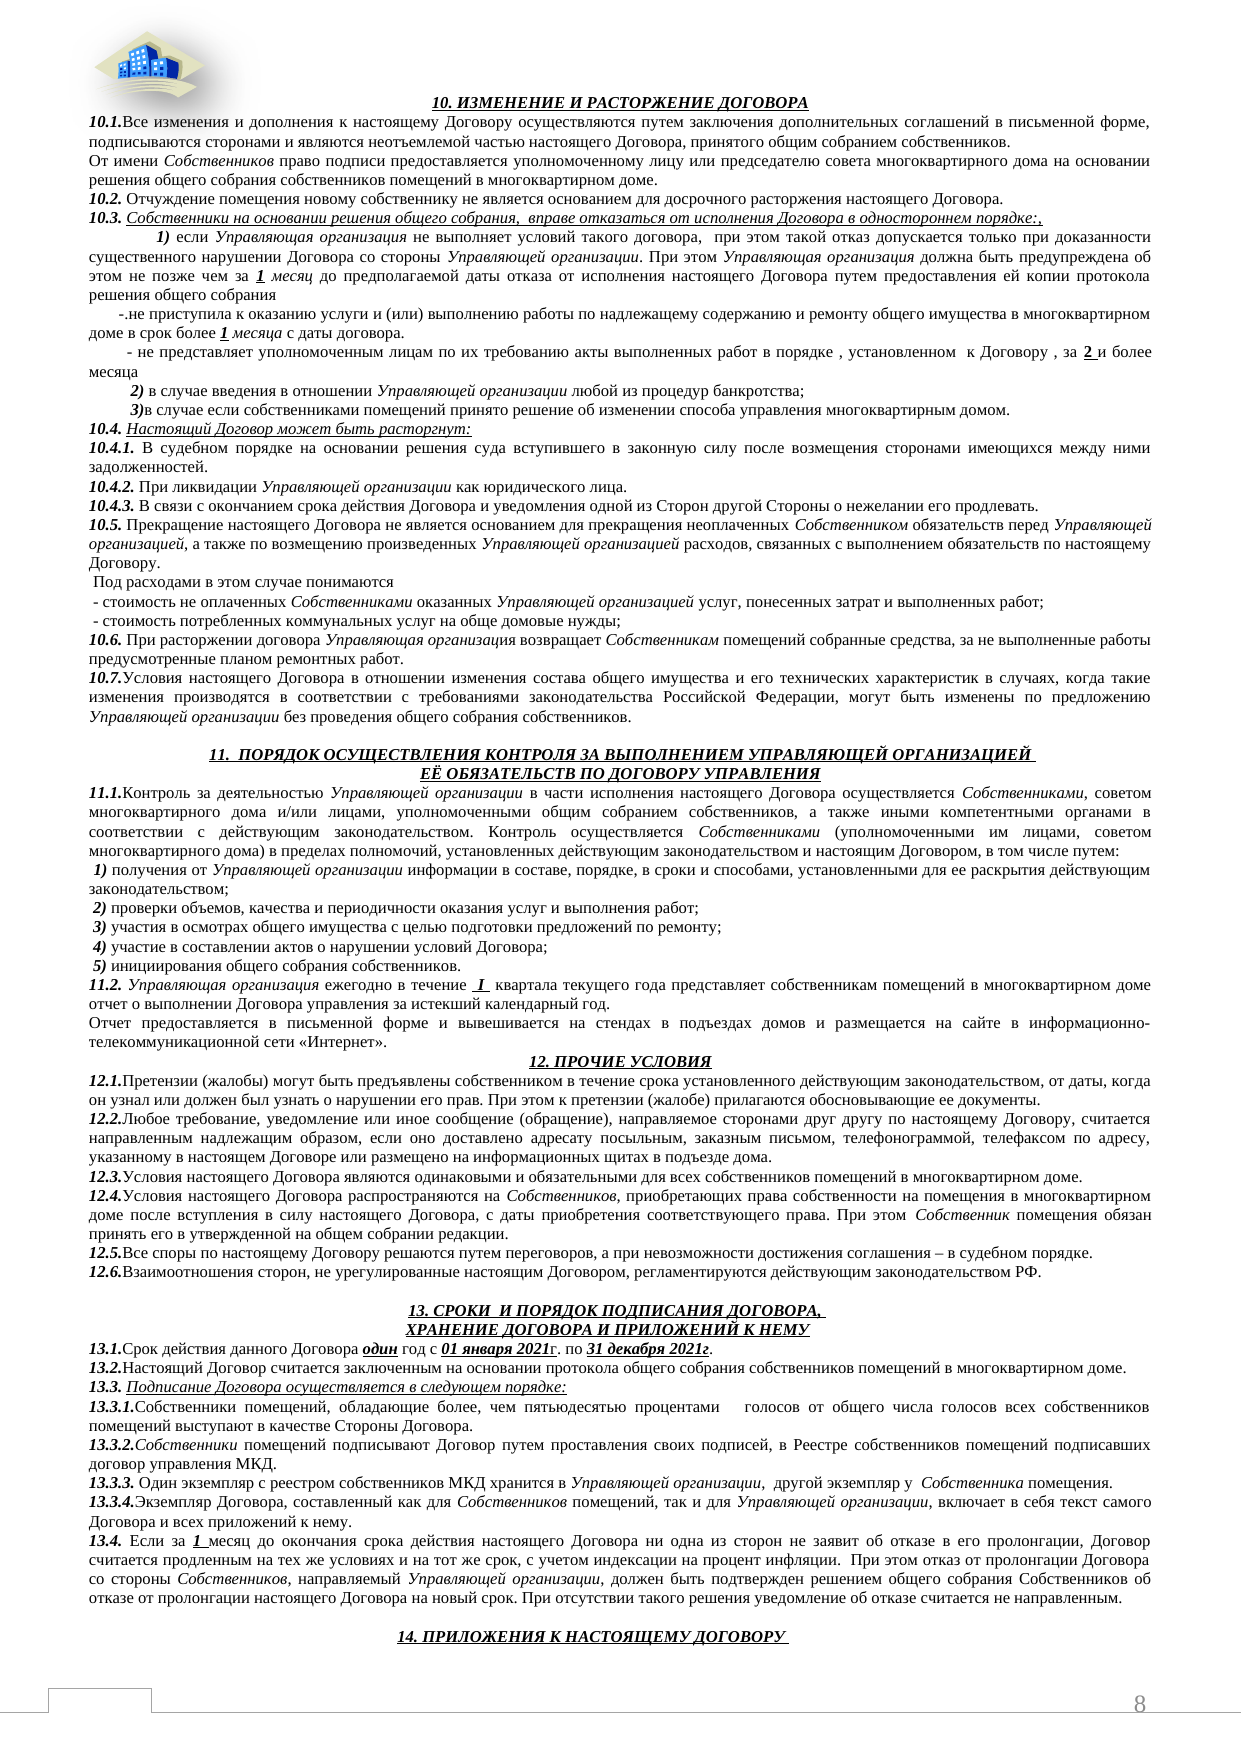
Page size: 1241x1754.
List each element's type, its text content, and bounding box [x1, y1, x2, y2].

text От имени Собственников право подписи предоставляется уполномоченному лицу или председателю совета многоквартирного дома на основании решения общего собрания собственников помещений в многоквартирном доме. [89, 151, 1152, 189]
text 10.4.3. В связи с окончанием срока действия Договора и уведомления одной из Сторон другой Стороны о нежелании его продлевать. [89, 496, 1152, 515]
text 13.1.Срок действия данного Договора один год с 01 января 2021г. по 31 декабря 2021г. [89, 1339, 1152, 1358]
text 10.2. Отчуждение помещения новому собственнику не является основанием для досрочного расторжения настоящего Договора. [89, 189, 1152, 208]
text 13.4. Если за 1 месяц до окончания срока действия настоящего Договора ни одна из сторон не заявит об отказе в его пролонгации, Договор считается продленным на тех же условиях и на тот же срок, с учетом индексации на процент инфляции. При этом отказ от пролонгации Договора со стороны Собственников, направляемый Управляющей организации, должен быть подтвержден решением общего собрания Собственников об отказе от пролонгации настоящего Договора на новый срок. При отсутствии такого решения уведомление об отказе считается не направленным. [89, 1531, 1152, 1607]
text 10.6. При расторжении договора Управляющая организация возвращает Собственникам помещений собранные средства, за не выполненные работы предусмотренные планом ремонтных работ. [89, 630, 1152, 668]
text 10.5. Прекращение настоящего Договора не является основанием для прекращения неоплаченных Собственником обязательств перед Управляющей организацией, а также по возмещению произведенных Управляющей организацией расходов, связанных с выполнением обязательств по настоящему Договору. [89, 515, 1152, 572]
text 2) в случае введения в отношении Управляющей организации любой из процедур банкротства; [89, 381, 1152, 400]
text 11.2. Управляющая организация ежегодно в течение I квартала текущего года представляет собственникам помещений в многоквартирном доме отчет о выполнении Договора управления за истекший календарный год. [89, 975, 1152, 1013]
text 13.2.Настоящий Договор считается заключенным на основании протокола общего собрания собственников помещений в многоквартирном доме. [89, 1358, 1152, 1377]
text 13.3. Подписание Договора осуществляется в следующем порядке: [89, 1377, 1152, 1396]
text - стоимость не оплаченных Собственниками оказанных Управляющей организацией услуг, понесенных затрат и выполненных работ; [89, 591, 1152, 611]
text Отчет предоставляется в письменной форме и вывешивается на стендах в подъездах домов и размещается на сайте в информационно-телекоммуникационной сети «Интернет». [89, 1013, 1152, 1051]
text 1) если Управляющая организация не выполняет условий такого договора, при этом такой отказ допускается только при доказанности существенного нарушении Договора со стороны Управляющей организации. При этом Управляющая организация должна быть предупреждена об этом не позже чем за 1 месяц до предполагаемой даты отказа от исполнения настоящего Договора путем предоставления ей копии протокола решения общего собрания [89, 227, 1152, 304]
text 12.3.Условия настоящего Договора являются одинаковыми и обязательными для всех собственников помещений в многоквартирном доме. [89, 1166, 1152, 1186]
text 4) участие в составлении актов о нарушении условий Договора; [89, 936, 1152, 956]
text 3) участия в осмотрах общего имущества с целью подготовки предложений по ремонту; [89, 917, 1152, 936]
text 10. ИЗМЕНЕНИЕ И РАСТОРЖЕНИЕ ДОГОВОРА [89, 93, 1152, 112]
text 12.5.Все споры по настоящему Договору решаются путем переговоров, а при невозможности достижения соглашения – в судебном порядке. [89, 1243, 1152, 1262]
text 2) проверки объемов, качества и периодичности оказания услуг и выполнения работ; [89, 898, 1152, 917]
text 10.3. Собственники на основании решения общего собрания, вправе отказаться от исполнения Договора в одностороннем порядке:, [89, 208, 1152, 227]
text 12.6.Взаимоотношения сторон, не урегулированные настоящим Договором, регламентируются действующим законодательством РФ. [89, 1262, 1152, 1281]
text ХРАНЕНИЕ ДОГОВОРА И ПРИЛОЖЕНИЙ К НЕМУ [89, 1320, 1152, 1339]
text 10.1.Все изменения и дополнения к настоящему Договору осуществляются путем заключения дополнительных соглашений в письменной форме, подписываются сторонами и являются неотъемлемой частью настоящего Договора, принятого общим собранием собственников. [89, 112, 1152, 151]
text 10.4.1. В судебном порядке на основании решения суда вступившего в законную силу после возмещения сторонами имеющихся между ними задолженностей. [89, 438, 1152, 476]
text - не представляет уполномоченным лицам по их требованию акты выполненных работ в порядке , установленном к Договору , за 2 и более месяца [89, 342, 1152, 381]
text Под расходами в этом случае понимаются [89, 572, 1152, 591]
text 11. ПОРЯДОК ОСУЩЕСТВЛЕНИЯ КОНТРОЛЯ ЗА ВЫПОЛНЕНИЕМ УПРАВЛЯЮЩЕЙ ОРГАНИЗАЦИЕЙ [89, 745, 1152, 764]
text 12. ПРОЧИЕ УСЛОВИЯ [89, 1051, 1152, 1071]
text 1) получения от Управляющей организации информации в составе, порядке, в сроки и способами, установленными для ее раскрытия действующим законодательством; [89, 860, 1152, 898]
text 13.3.4.Экземпляр Договора, составленный как для Собственников помещений, так и для Управляющей организации, включает в себя текст самого Договора и всех приложений к нему. [89, 1492, 1152, 1531]
text 11.1.Контроль за деятельностью Управляющей организации в части исполнения настоящего Договора осуществляется Собственниками, советом многоквартирного дома и/или лицами, уполномоченными общим собранием собственников, а также иными компетентными органами в соответствии с действующим законодательством. Контроль осуществляется Собственниками (уполномоченными им лицами, советом многоквартирного дома) в пределах полномочий, установленных действующим законодательством и настоящим Договором, в том числе путем: [89, 783, 1152, 860]
text ЕЁ ОБЯЗАТЕЛЬСТВ ПО ДОГОВОРУ УПРАВЛЕНИЯ [89, 764, 1152, 783]
text 13. СРОКИ И ПОРЯДОК ПОДПИСАНИЯ ДОГОВОРА, [236, 1301, 1152, 1320]
text 5) инициирования общего собрания собственников. [89, 956, 1152, 975]
text 12.1.Претензии (жалобы) могут быть предъявлены собственником в течение срока установленного действующим законодательством, от даты, когда он узнал или должен был узнать о нарушении его прав. При этом к претензии (жалобе) прилагаются обосновывающие ее документы. [89, 1071, 1152, 1109]
text 10.4.2. При ликвидации Управляющей организации как юридического лица. [89, 476, 1152, 496]
text -.не приступила к оказанию услуги и (или) выполнению работы по надлежащему содержанию и ремонту общего имущества в многоквартирном доме в срок более 1 месяца с даты договора. [89, 304, 1152, 342]
text 10.4. Настоящий Договор может быть расторгнут: [89, 419, 1152, 438]
text 13.3.3. Один экземпляр с реестром собственников МКД хранится в Управляющей организации, другой экземпляр у Собственника помещения. [89, 1473, 1152, 1492]
text 10.7.Условия настоящего Договора в отношении изменения состава общего имущества и его технических характеристик в случаях, когда такие изменения производятся в соответствии с требованиями законодательства Российской Федерации, могут быть изменены по предложению Управляющей организации без проведения общего собрания собственников. [89, 668, 1152, 726]
text 13.3.2.Собственники помещений подписывают Договор путем проставления своих подписей, в Реестре собственников помещений подписавших договор управления МКД. [89, 1435, 1152, 1473]
text 3)в случае если собственниками помещений принято решение об изменении способа управления многоквартирным домом. [89, 400, 1152, 419]
text 12.2.Любое требование, уведомление или иное сообщение (обращение), направляемое сторонами друг другу по настоящему Договору, считается направленным надлежащим образом, если оно доставлено адресату посыльным, заказным письмом, телефонограммой, телефаксом по адресу, указанному в настоящем Договоре или размещено на информационных щитах в подъезде дома. [89, 1109, 1152, 1166]
text 12.4.Условия настоящего Договора распространяются на Собственников, приобретающих права собственности на помещения в многоквартирном доме после вступления в силу настоящего Договора, с даты приобретения соответствующего права. При этом Собственник помещения обязан принять его в утвержденной на общем собрании редакции. [89, 1186, 1152, 1243]
text 14. ПРИЛОЖЕНИЯ К НАСТОЯЩЕМУ ДОГОВОРУ [89, 1626, 1152, 1646]
text 13.3.1.Собственники помещений, обладающие более, чем пятьюдесятью процентами голосов от общего числа голосов всех собственников помещений выступают в качестве Стороны Договора. [89, 1396, 1152, 1435]
text - стоимость потребленных коммунальных услуг на обще домовые нужды; [89, 611, 1152, 630]
